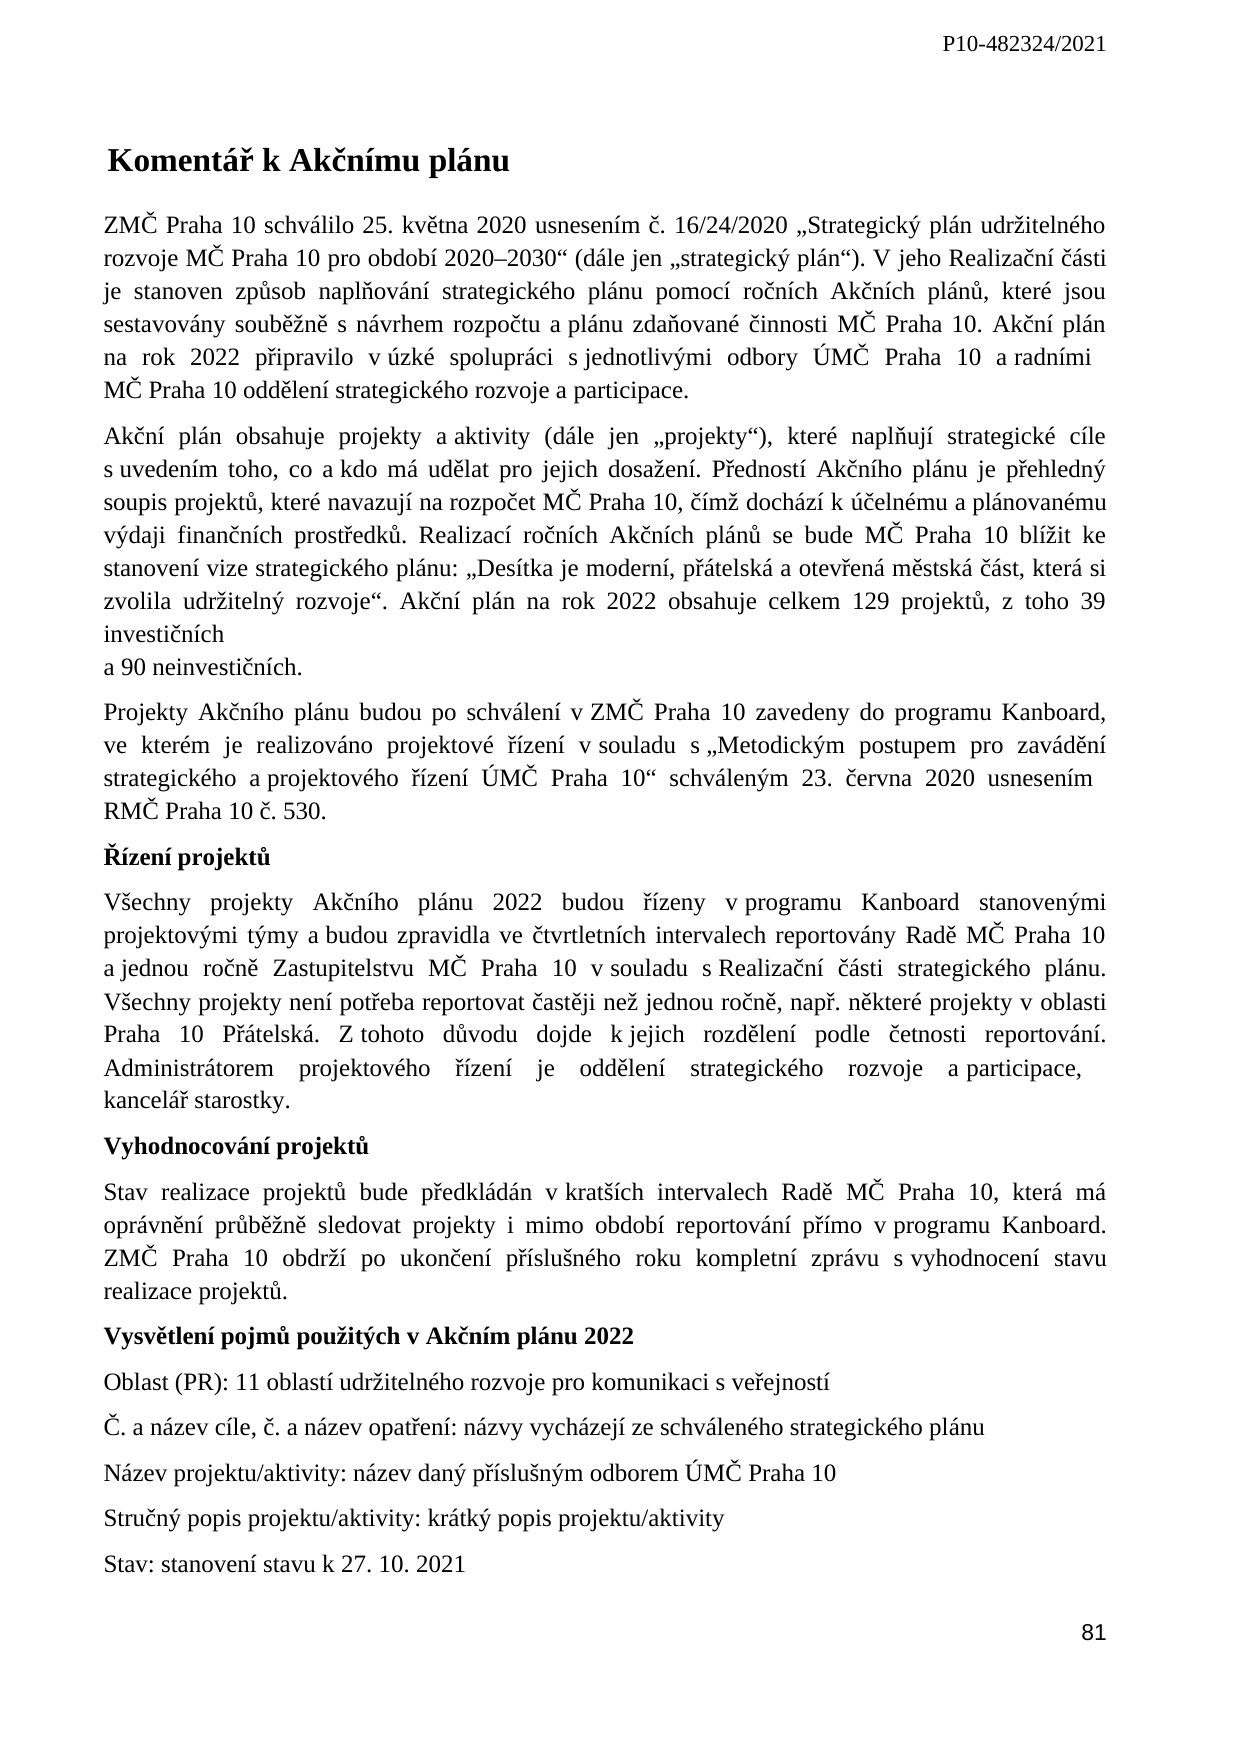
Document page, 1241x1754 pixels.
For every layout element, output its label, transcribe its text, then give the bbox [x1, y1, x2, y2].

text Řízení projektů [103, 842, 1107, 871]
text Vyhodnocování projektů [103, 1131, 1107, 1160]
text Stav realizace projektů bude předkládán v kratších intervalech Radě MČ Praha 10, která má oprávnění průběžně sledovat projekty i mimo období reportování přímo v programu Kanboard. ZMČ Praha 10 obdrží po ukončení příslušného roku kompletní zprávu s vyhodnocení stavu realizace projektů. [103, 1177, 1107, 1304]
subtitle Komentář k Akčnímu plánu [103, 140, 1107, 178]
text Akční plán obsahuje projekty a aktivity (dále jen „projekty“), které naplňují strategické cíle s uvedením toho, co a kdo má udělat pro jejich dosažení. Předností Akčního plánu je přehledný soupis projektů, které navazují na rozpočet MČ Praha 10, čímž dochází k účelnému a plánovanému výdaji finančních prostředků. Realizací ročních Akčních plánů se bude MČ Praha 10 blížit ke stanovení vize strategického plánu: „Desítka je moderní, přátelská a otevřená městská část, která si zvolila udržitelný rozvoje“. Akční plán na rok 2022 obsahuje celkem 129 projektů, z toho 39 investičních a 90 neinvestičních. [103, 421, 1107, 681]
text Oblast (PR): 11 oblastí udržitelného rozvoje pro komunikaci s veřejností [103, 1367, 1107, 1396]
text Název projektu/aktivity: název daný příslušným odborem ÚMČ Praha 10 [103, 1458, 1107, 1487]
text ZMČ Praha 10 schválilo 25. května 2020 usnesením č. 16/24/2020 „Strategický plán udržitelného rozvoje MČ Praha 10 pro období 2020–2030“ (dále jen „strategický plán“). V jeho Realizační části je stanoven způsob naplňování strategického plánu pomocí ročních Akčních plánů, které jsou sestavovány souběžně s návrhem rozpočtu a plánu zdaňované činnosti MČ Praha 10. Akční plán na rok 2022 připravilo v úzké spolupráci s jednotlivými odbory ÚMČ Praha 10 a radními MČ Praha 10 oddělení strategického rozvoje a participace. [103, 210, 1107, 404]
text Vysvětlení pojmů použitých v Akčním plánu 2022 [103, 1321, 1107, 1350]
text Stručný popis projektu/aktivity: krátký popis projektu/aktivity [103, 1503, 1107, 1532]
text Č. a název cíle, č. a název opatření: názvy vycházejí ze schváleného strategického plánu [103, 1412, 1107, 1441]
text Stav: stanovení stavu k 27. 10. 2021 [103, 1549, 1107, 1578]
text Všechny projekty Akčního plánu 2022 budou řízeny v programu Kanboard stanovenými projektovými týmy a budou zpravidla ve čtvrtletních intervalech reportovány Radě MČ Praha 10 a jednou ročně Zastupitelstvu MČ Praha 10 v souladu s Realizační části strategického plánu. Všechny projekty není potřeba reportovat častěji než jednou ročně, např. některé projekty v oblasti Praha 10 Přátelská. Z tohoto důvodu dojde k jejich rozdělení podle četnosti reportování. Administrátorem projektového řízení je oddělení strategického rozvoje a participace, kancelář starostky. [103, 887, 1107, 1114]
text Projekty Akčního plánu budou po schválení v ZMČ Praha 10 zavedeny do programu Kanboard, ve kterém je realizováno projektové řízení v souladu s „Metodickým postupem pro zavádění strategického a projektového řízení ÚMČ Praha 10“ schváleným 23. června 2020 usnesením RMČ Praha 10 č. 530. [103, 697, 1107, 825]
